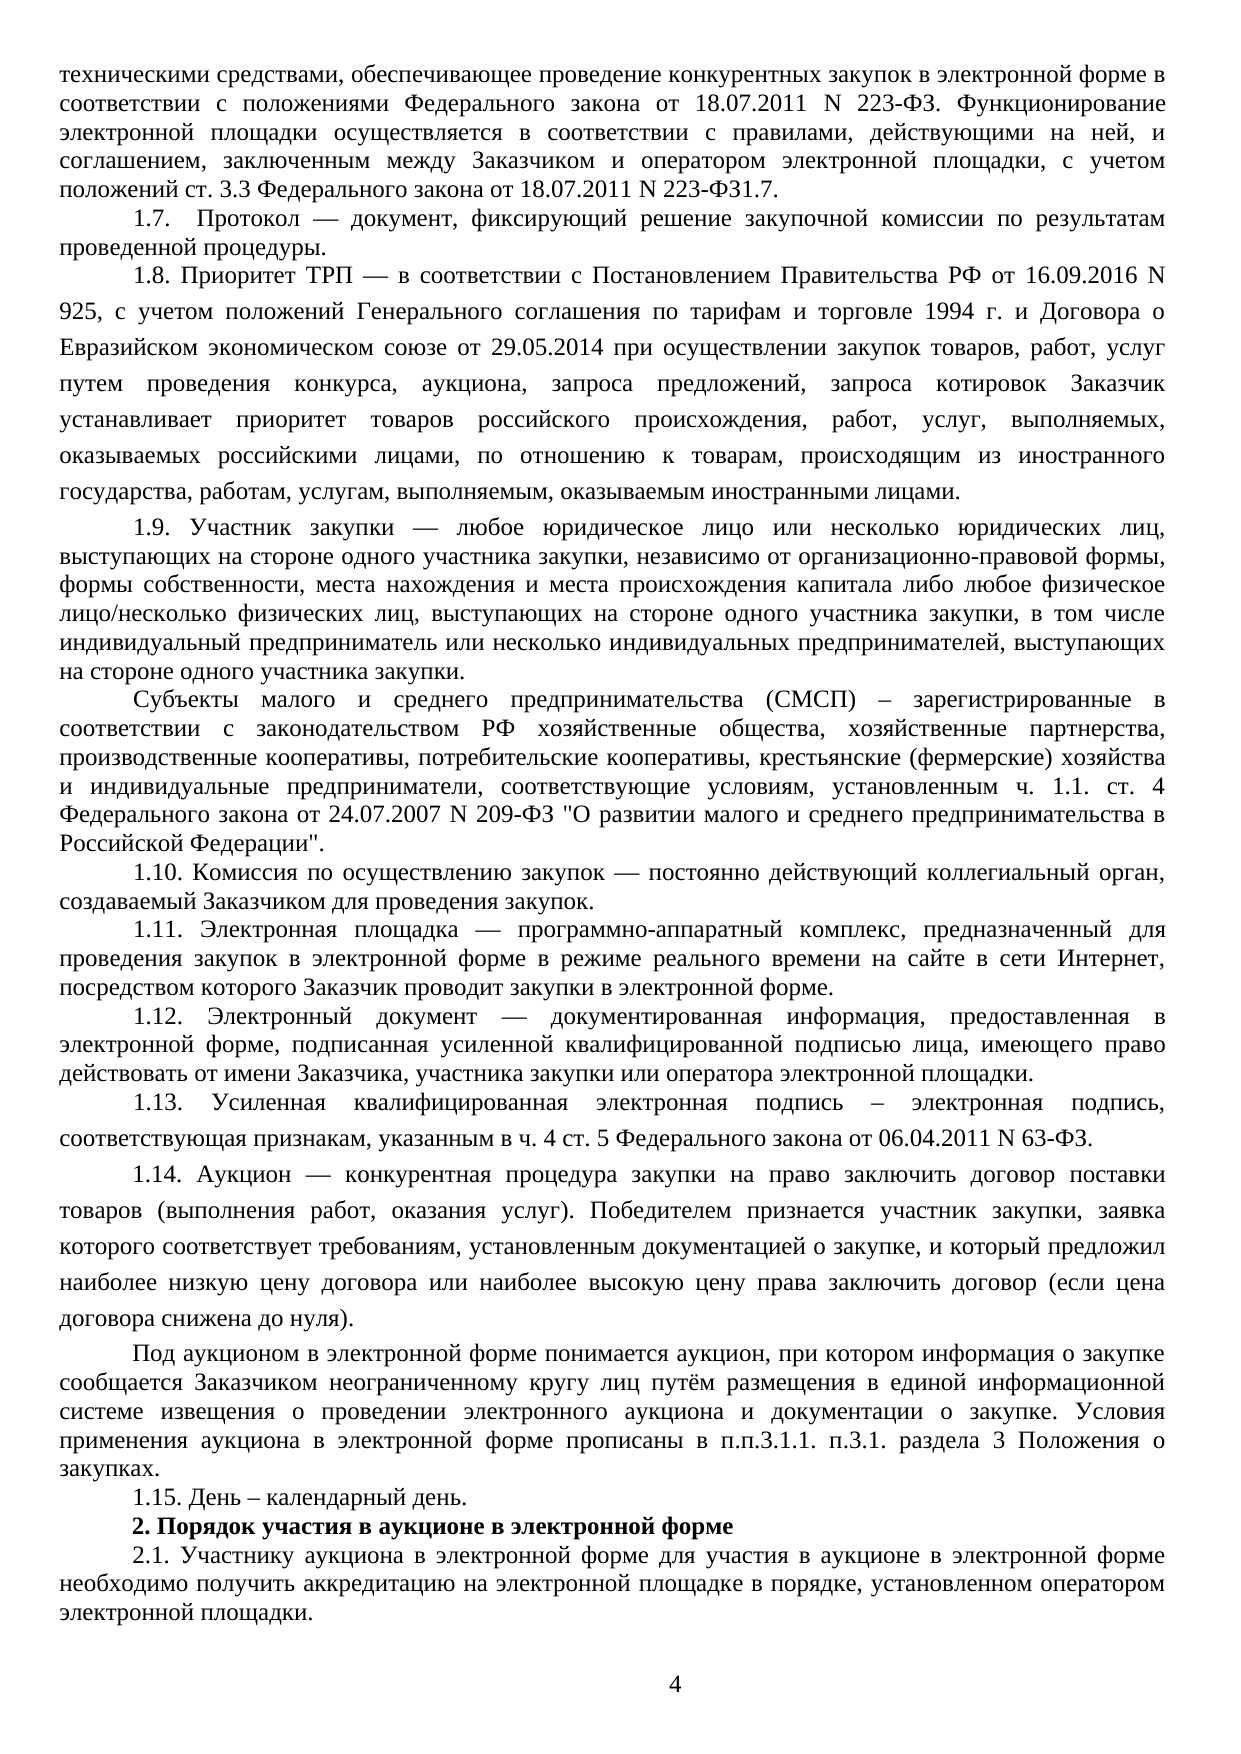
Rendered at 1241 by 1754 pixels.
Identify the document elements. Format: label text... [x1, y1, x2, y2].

text 1.14. Аукцион — конкурентная процедура закупки на право заключить договор поставки товаров (выполнения работ, оказания услуг). Победителем признается участник закупки, заявка которого соответствует требованиям, установленным документацией о закупке, и который предложил наиболее низкую цену договора или наиболее высокую цену права заключить договор (если цена договора снижена до нуля). [59, 1159, 1166, 1331]
text Под аукционом в электронной форме понимается аукцион, при котором информация о закупке сообщается Заказчиком неограниченному кругу лиц путём размещения в единой информационной системе извещения о проведении электронного аукциона и документации о закупке. Условия применения аукциона в электронной форме прописаны в п.п.3.1.1. п.3.1. раздела 3 Положения о закупках. [59, 1338, 1166, 1482]
text 2. Порядок участия в аукционе в электронной форме [59, 1511, 1166, 1540]
text 1.13. Усиленная квалифицированная электронная подпись – электронная подпись, соответствующая признакам, указанным в ч. 4 ст. 5 Федерального закона от 06.04.2011 N 63-ФЗ. [59, 1087, 1166, 1152]
text 1.15. День – календарный день. [59, 1482, 1166, 1511]
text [59, 59, 1166, 203]
text Субъекты малого и среднего предпринимательства (СМСП) – зарегистрированные в соответствии с законодательством РФ хозяйственные общества, хозяйственные партнерства, производственные кооперативы, потребительские кооперативы, крестьянские (фермерские) хозяйства и индивидуальные предприниматели, соответствующие условиям, установленным ч. 1.1. ст. 4 Федерального закона от 24.07.2007 N 209-ФЗ "О развитии малого и среднего предпринимательства в Российской Федерации". [59, 684, 1166, 857]
text 1.12. Электронный документ — документированная информация, предоставленная в электронной форме, подписанная усиленной квалифицированной подписью лица, имеющего право действовать от имени Заказчика, участника закупки или оператора электронной площадки. [59, 1001, 1166, 1087]
text 1.11. Электронная площадка — программно-аппаратный комплекс, предназначенный для проведения закупок в электронной форме в режиме реального времени на сайте в сети Интернет, посредством которого Заказчик проводит закупки в электронной форме. [59, 914, 1166, 1001]
text 2.1. Участнику аукциона в электронной форме для участия в аукционе в электронной форме необходимо получить аккредитацию на электронной площадке в порядке, установленном оператором электронной площадки. [59, 1540, 1166, 1626]
text 1.9. Участник закупки — любое юридическое лицо или несколько юридических лиц, выступающих на стороне одного участника закупки, независимо от организационно-правовой формы, формы собственности, места нахождения и места происхождения капитала либо любое физическое лицо/несколько физических лиц, выступающих на стороне одного участника закупки, в том числе индивидуальный предприниматель или несколько индивидуальных предпринимателей, выступающих на стороне одного участника закупки. [59, 512, 1166, 684]
text 1.7. Протокол — документ, фиксирующий решение закупочной комиссии по результатам проведенной процедуры. [59, 203, 1166, 260]
text 1.8. Приоритет ТРП — в соответствии с Постановлением Правительства РФ от 16.09.2016 N 925, с учетом положений Генерального соглашения по тарифам и торговле 1994 г. и Договора о Евразийском экономическом союзе от 29.05.2014 при осуществлении закупок товаров, работ, услуг путем проведения конкурса, аукциона, запроса предложений, запроса котировок Заказчик устанавливает приоритет товаров российского происхождения, работ, услуг, выполняемых, оказываемых российскими лицами, по отношению к товарам, происходящим из иностранного государства, работам, услугам, выполняемым, оказываемым иностранными лицами. [59, 260, 1166, 505]
text 1.10. Комиссия по осуществлению закупок — постоянно действующий коллегиальный орган, создаваемый Заказчиком для проведения закупок. [59, 857, 1166, 914]
